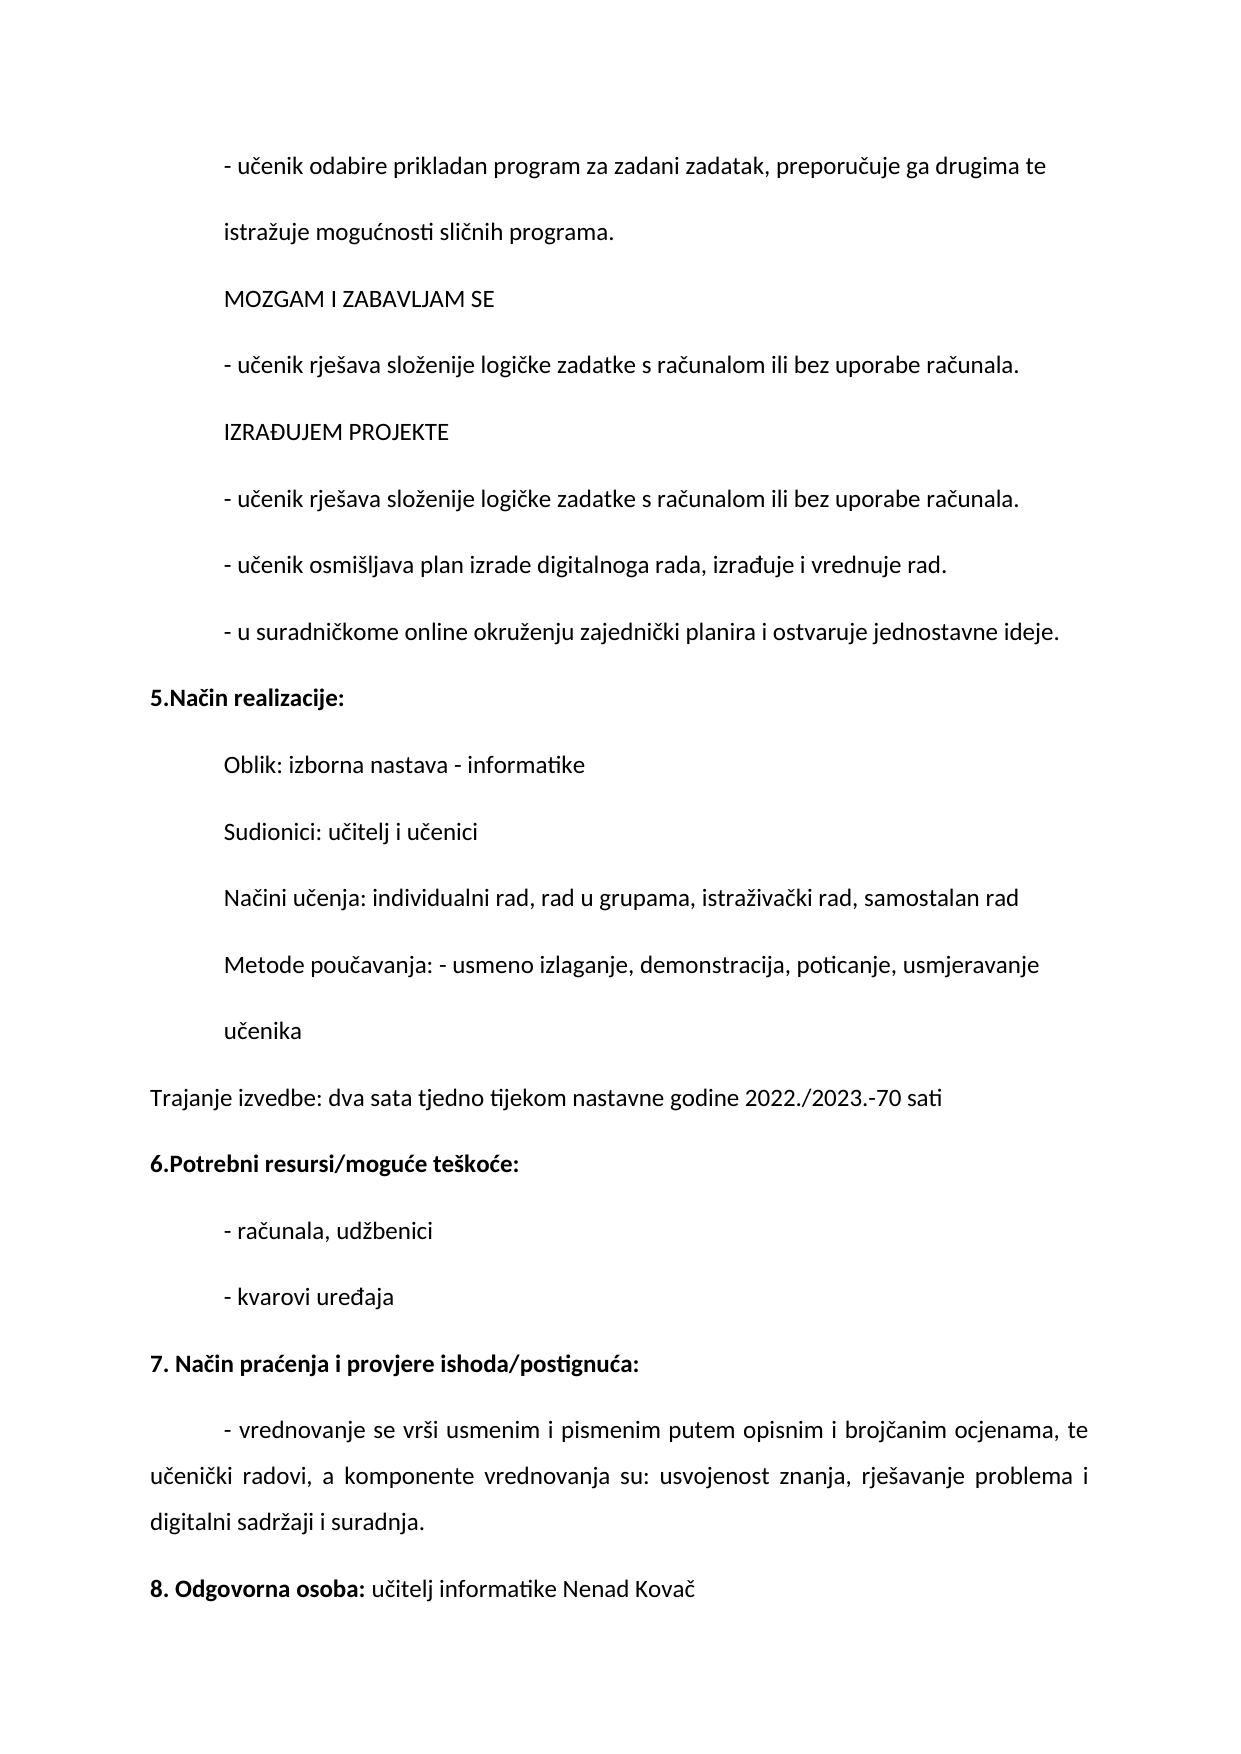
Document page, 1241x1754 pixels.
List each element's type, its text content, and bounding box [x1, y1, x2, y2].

text - učenik rješava složenije logičke zadatke s računalom ili bez uporabe računala. [150, 350, 1090, 380]
text 6.Potrebni resursi/moguće teškoće: [150, 1148, 1090, 1179]
text - učenik odabire prikladan program za zadani zadatak, preporučuje ga drugima te [150, 150, 1090, 181]
text - kvarovi uređaja [150, 1282, 1090, 1312]
text 8. Odgovorna osoba: učitelj informatike Nenad Kovač [150, 1573, 1090, 1603]
text Načini učenja: individualni rad, rad u grupama, istraživački rad, samostalan rad [150, 882, 1090, 913]
text 5.Način realizacije: [150, 682, 1090, 713]
text Oblik: izborna nastava - informatike [150, 749, 1090, 779]
text učenika [150, 1015, 1090, 1046]
text - učenik rješava složenije logičke zadatke s računalom ili bez uporabe računala. [150, 483, 1090, 513]
text Trajanje izvedbe: dva sata tjedno tijekom nastavne godine 2022./2023.-70 sati [150, 1082, 1090, 1112]
text - učenik osmišljava plan izrade digitalnoga rada, izrađuje i vrednuje rad. [150, 549, 1090, 580]
text MOZGAM I ZABAVLJAM SE [150, 283, 1090, 314]
text 7. Način praćenja i provjere ishoda/postignuća: [150, 1348, 1090, 1379]
text - vrednovanje se vrši usmenim i pismenim putem opisnim i brojčanim ocjenama, te učenički radovi, a komponente vrednovanja su: usvojenost znanja, rješavanje problema i digitalni sadržaji i suradnja. [150, 1415, 1090, 1537]
text - računala, udžbenici [150, 1215, 1090, 1246]
text IZRAĐUJEM PROJEKTE [150, 416, 1090, 447]
text istražuje mogućnosti sličnih programa. [150, 217, 1090, 247]
text Sudionici: učitelj i učenici [150, 816, 1090, 846]
text Metode poučavanja: - usmeno izlaganje, demonstracija, poticanje, usmjeravanje [150, 949, 1090, 979]
text - u suradničkome online okruženju zajednički planira i ostvaruje jednostavne ideje. [150, 616, 1090, 646]
